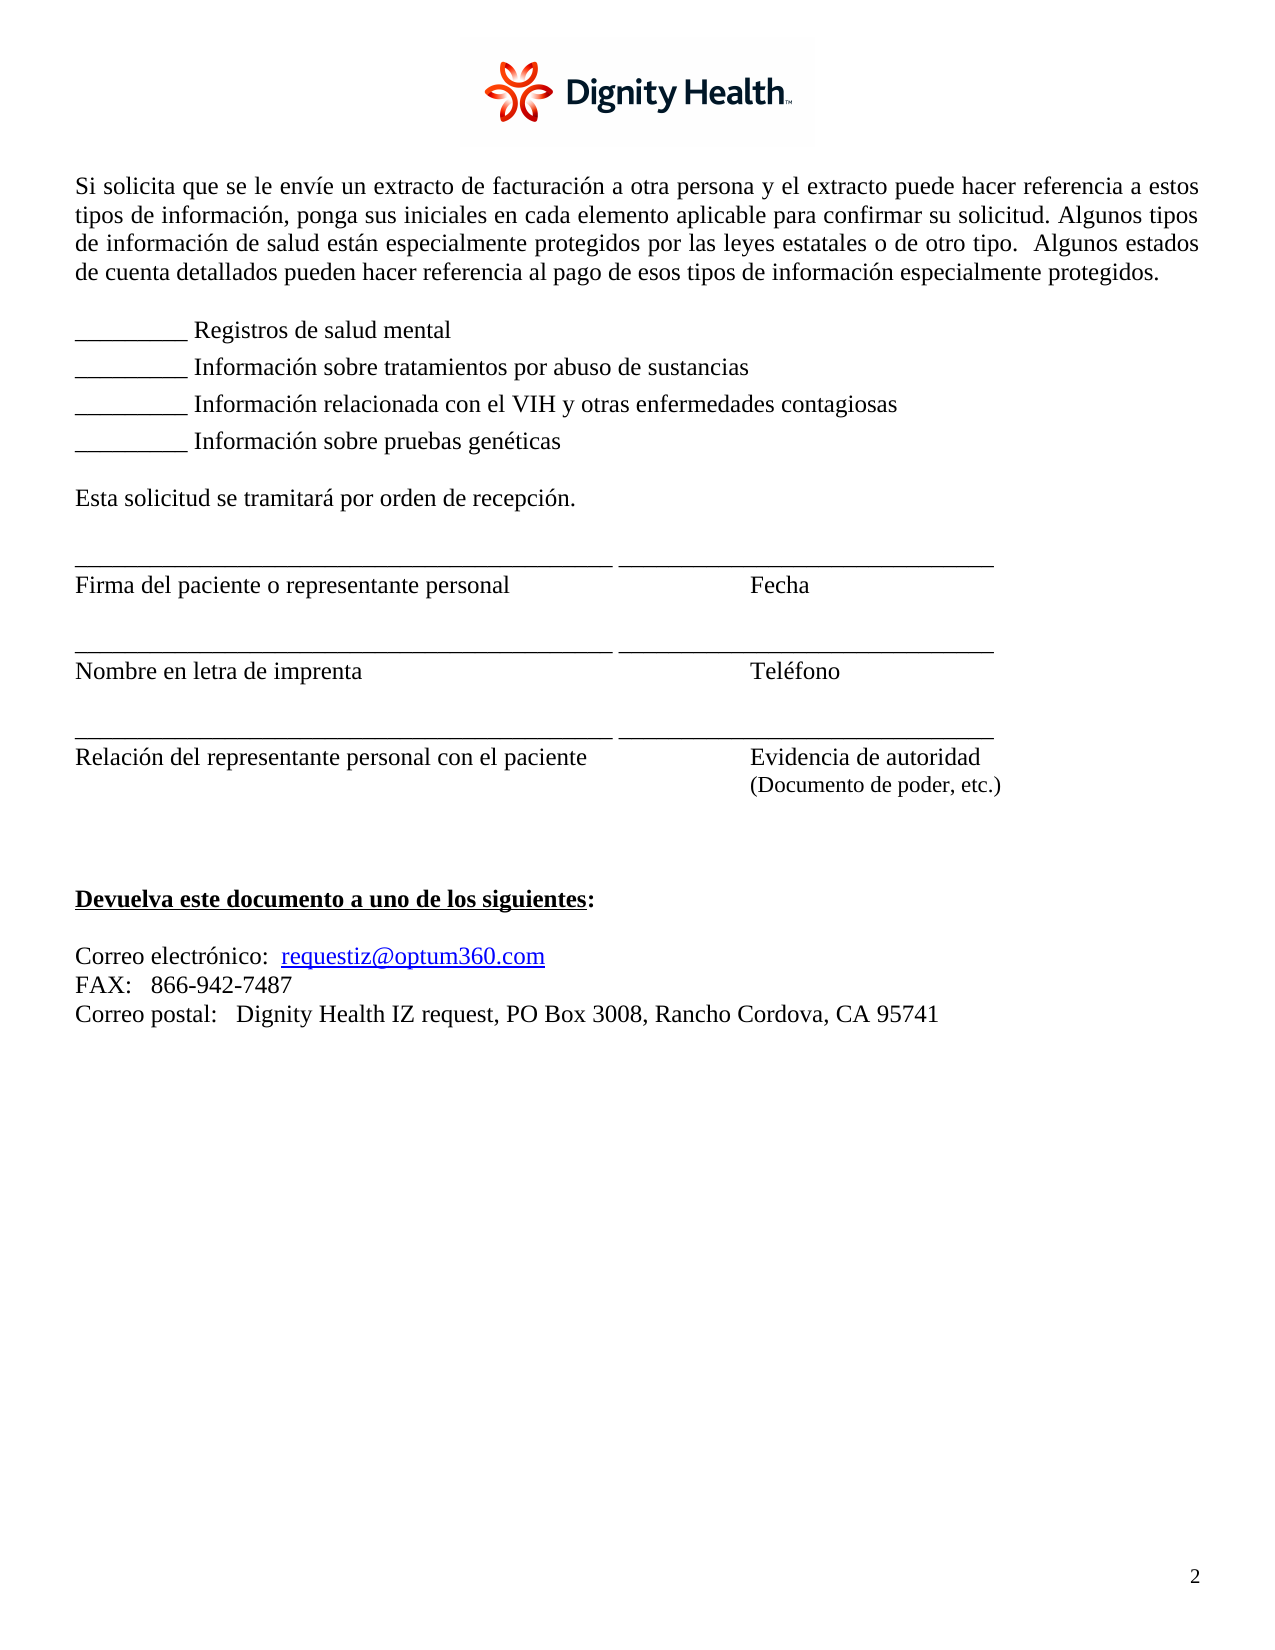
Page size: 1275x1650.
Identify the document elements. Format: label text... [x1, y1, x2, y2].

text ___________________________________________ ______________________________ [75, 541, 1200, 570]
text (Documento de poder, etc.) [75, 771, 1200, 797]
text Correo postal: Dignity Health IZ request, PO Box 3008, Rancho Cordova, CA 95741 [75, 999, 1200, 1027]
text _________ Registros de salud mental [75, 315, 1200, 343]
text _________ Información relacionada con el VIH y otras enfermedades contagiosas [75, 389, 1200, 418]
text _________ Información sobre tratamientos por abuso de sustancias [75, 352, 1200, 381]
text Relación del representante personal con el paciente Evidencia de autoridad [75, 742, 1200, 771]
text Devuelva este documento a uno de los siguientes: [75, 884, 1200, 912]
text ___________________________________________ ______________________________ [75, 713, 1200, 742]
text Nombre en letra de imprenta Teléfono [75, 656, 1200, 685]
text Correo electrónico: requestiz@optum360.com [75, 941, 1200, 970]
text Esta solicitud se tramitará por orden de recepción. [75, 483, 1200, 512]
picture [460, 37, 815, 147]
text ___________________________________________ ______________________________ [75, 627, 1200, 656]
text FAX: 866-942-7487 [75, 970, 1200, 999]
text _________ Información sobre pruebas genéticas [75, 426, 1200, 455]
text Firma del paciente o representante personal Fecha [75, 570, 1200, 598]
text Si solicita que se le envíe un extracto de facturación a otra persona y el extracto puede hacer referencia a estos tipos de información, ponga sus iniciales en cada elemento aplicable para confirmar su solicitud. Algunos tipos de información de salud están especialmente protegidos por las leyes estatales o de otro tipo. Algunos estados de cuenta detallados pueden hacer referencia al pago de esos tipos de información especialmente protegidos. [75, 171, 1200, 286]
